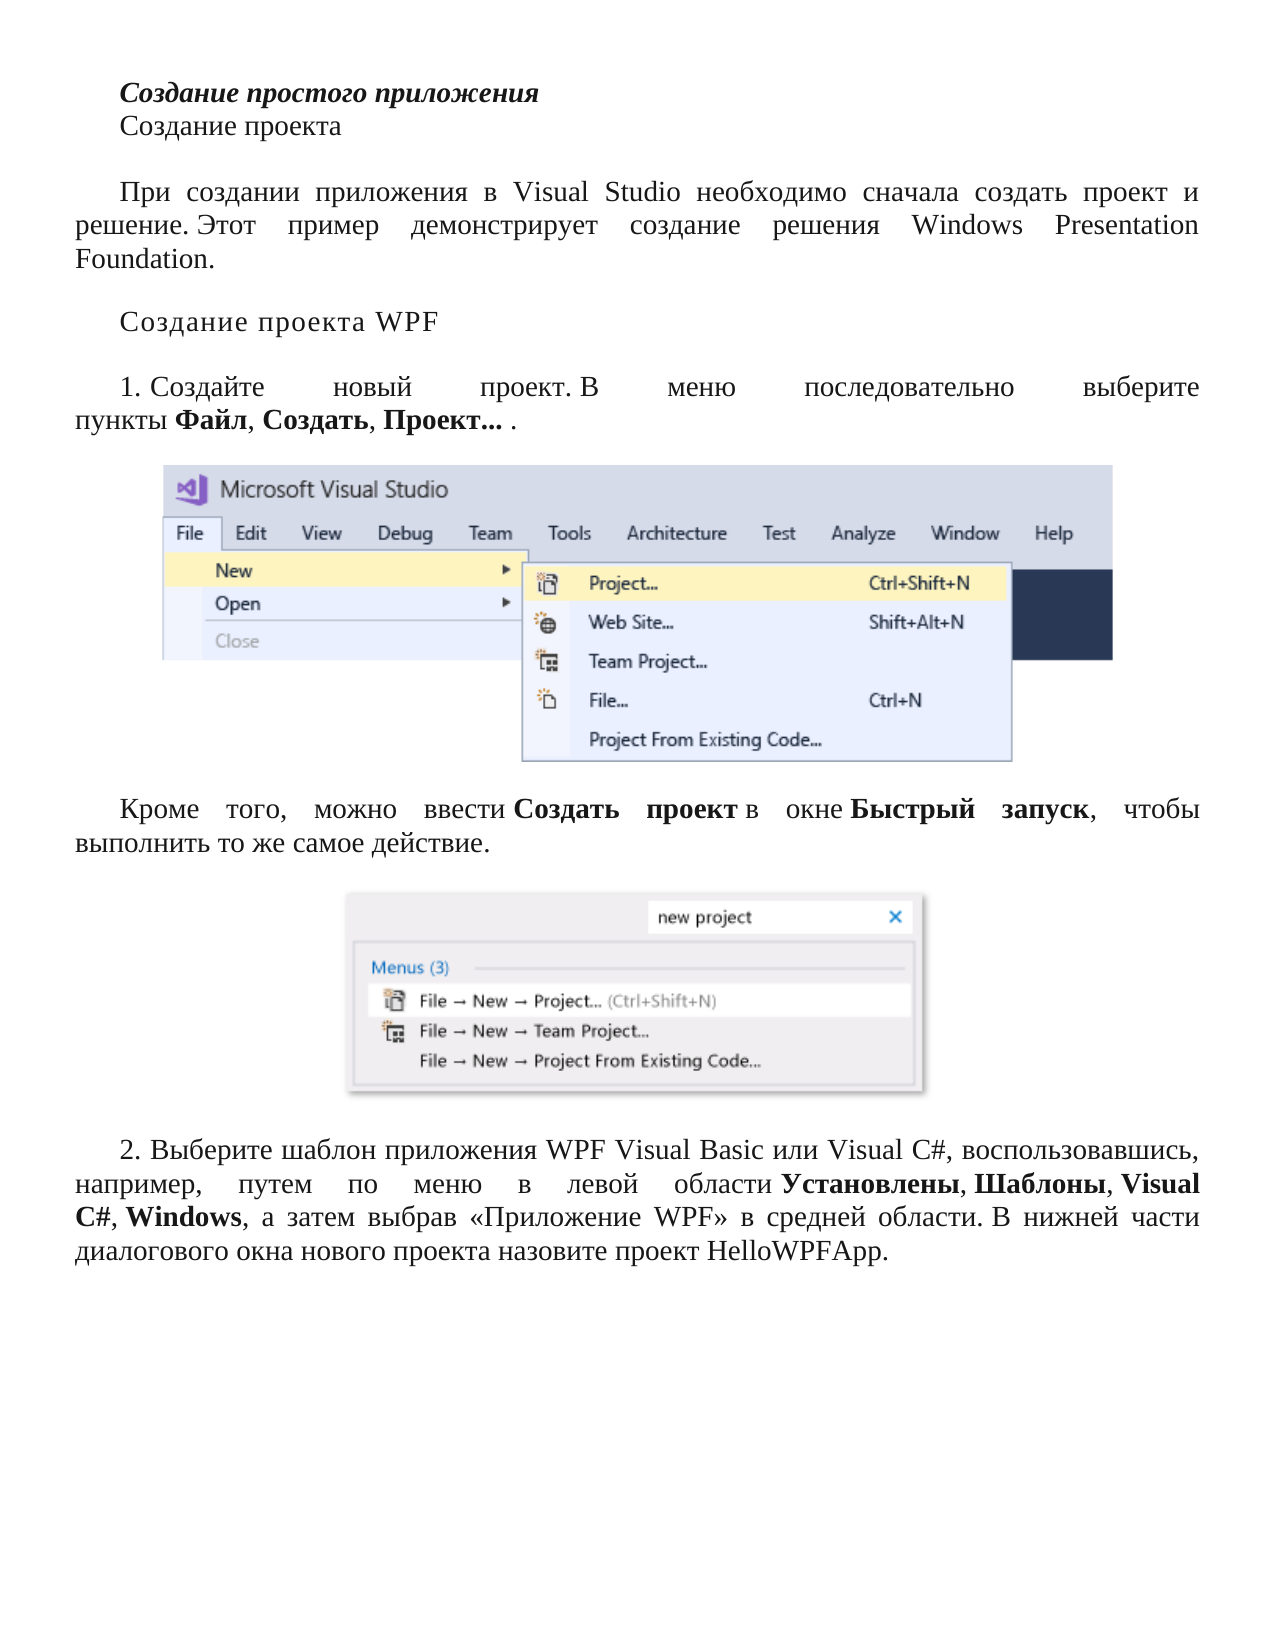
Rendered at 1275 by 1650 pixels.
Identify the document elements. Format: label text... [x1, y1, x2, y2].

subtitle Создание простого приложения [75, 75, 1200, 108]
list Создайте новый проект. В меню последовательно выберите пункты Файл, Создать, Проект... . [75, 369, 1200, 436]
list Выберите шаблон приложения WPF Visual Basic или Visual C#, воспользовавшись, например, путем по меню в левой области Установлены, Шаблоны, Visual C#, Windows, а затем выбрав «Приложение WPF» в средней области. В нижней части диалогового окна нового проекта назовите проект HelloWPFApp. [75, 1132, 1200, 1266]
picture [340, 887, 935, 1104]
text При создании приложения в Visual Studio необходимо сначала создать проект и решение. Этот пример демонстрирует создание решения Windows Presentation Foundation. [75, 174, 1200, 274]
subtitle Создание проекта WPF [75, 304, 1200, 337]
subtitle Создание проекта [75, 108, 1200, 142]
picture [162, 465, 1113, 762]
text Кроме того, можно ввести Создать проект в окне Быстрый запуск, чтобы выполнить то же самое действие. [75, 791, 1200, 858]
